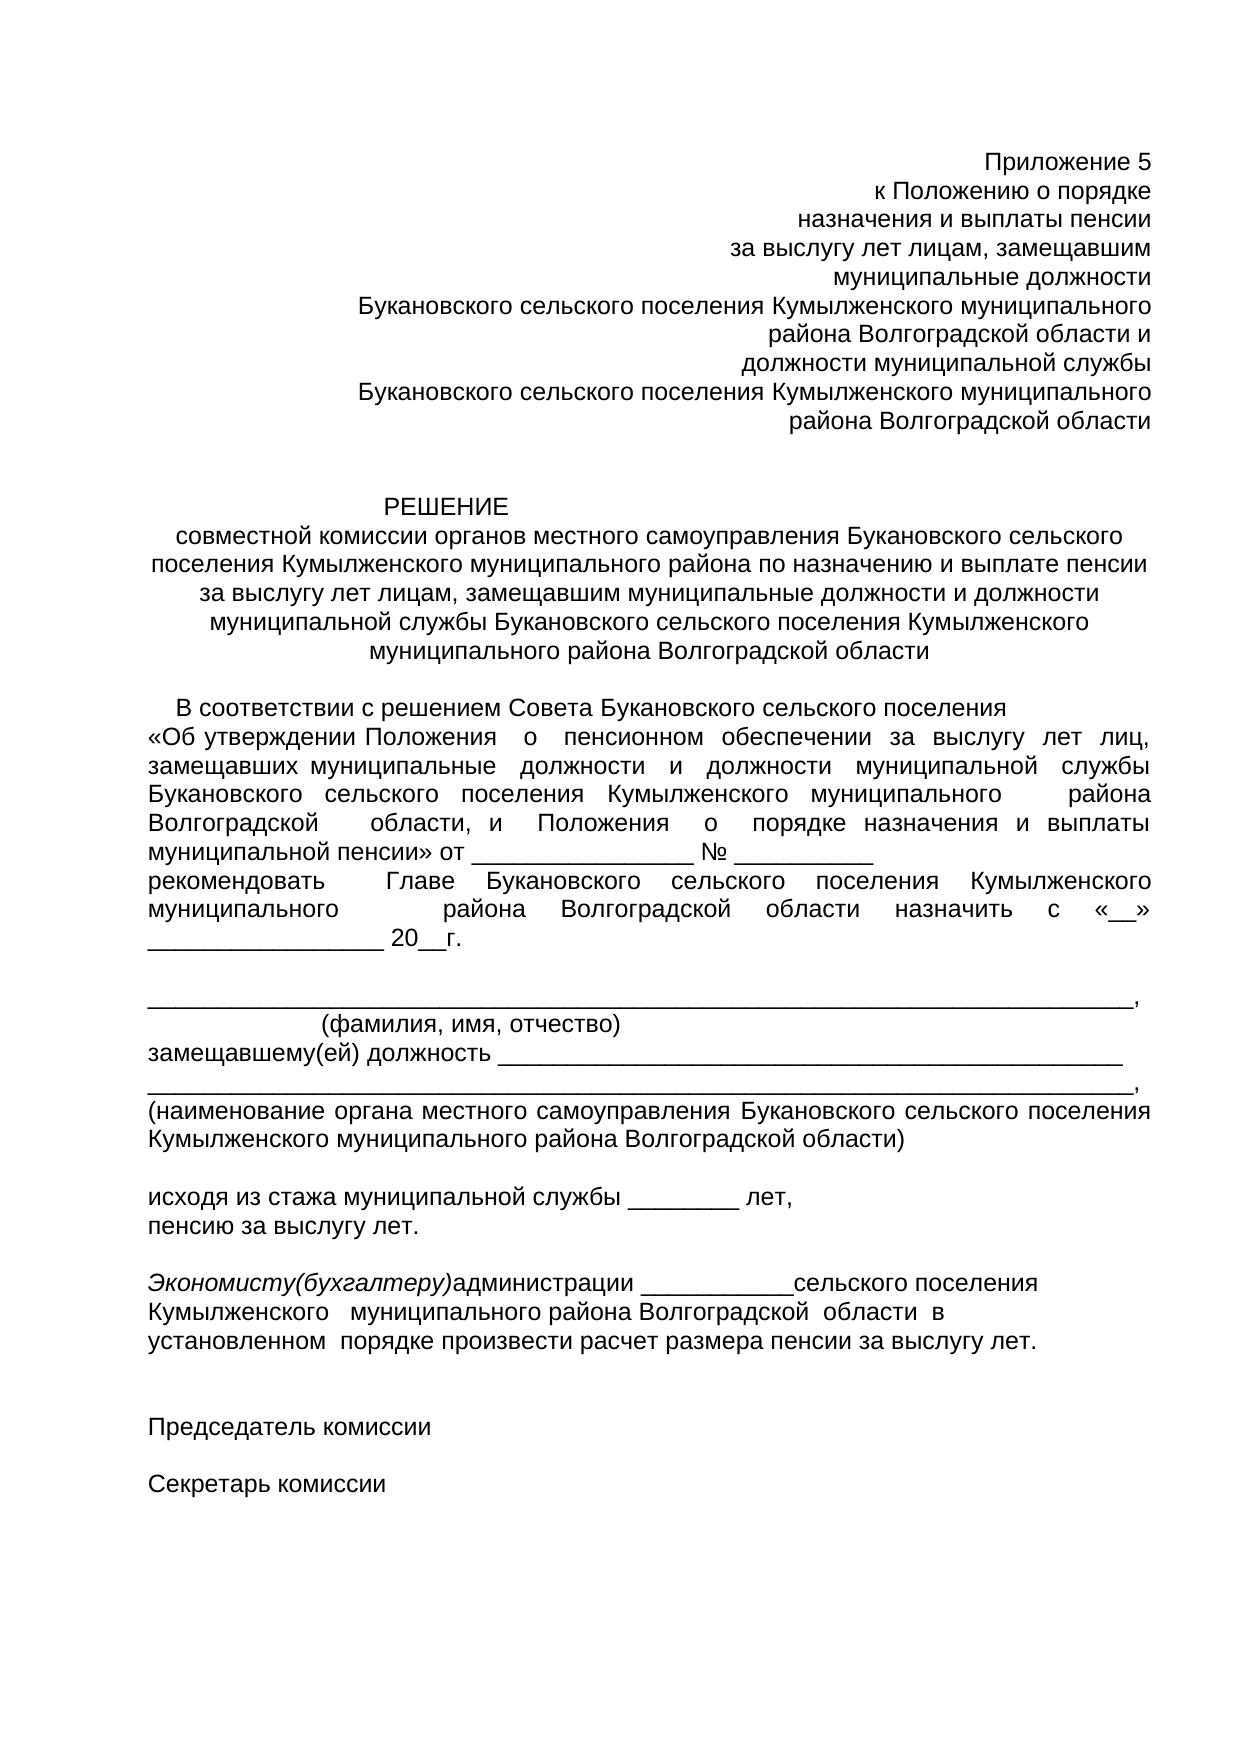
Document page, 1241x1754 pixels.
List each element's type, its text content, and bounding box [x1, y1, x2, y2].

text муниципальные должности [148, 262, 1152, 291]
text Букановского сельского поселения Кумылженского муниципального [148, 377, 1152, 406]
text «Об утверждении Положения о пенсионном обеспечении за выслугу лет лиц, замещавших муниципальные должности и должности муниципальной службы Букановского сельского поселения Кумылженского муниципального района Волгоградской области, и Положения о порядке назначения и выплаты муниципальной пенсии» от ________________ № __________ [148, 722, 1152, 866]
text _______________________________________________________________________, [148, 981, 1152, 1009]
text рекомендовать Главе Букановского сельского поселения Кумылженского муниципального района Волгоградской области назначить с «__» _________________ 20__г. [148, 866, 1152, 952]
text Секретарь комиссии [148, 1469, 1152, 1498]
text Председатель комиссии [148, 1412, 1152, 1441]
text Кумылженского муниципального района Волгоградской области в [148, 1297, 1152, 1326]
text В соответствии с решением Совета Букановского сельского поселения [148, 693, 1152, 722]
text (наименование органа местного самоуправления Букановского сельского поселения Кумылженского муниципального района Волгоградской области) [148, 1096, 1152, 1153]
text к Положению о порядке [148, 176, 1152, 204]
text Экономисту(бухгалтеру)администрации ___________сельского поселения [148, 1268, 1152, 1297]
text исходя из стажа муниципальной службы ________ лет, [148, 1182, 1152, 1211]
text назначения и выплаты пенсии [148, 204, 1152, 233]
text должности муниципальной службы [148, 348, 1152, 377]
text Приложение 5 [148, 147, 1152, 176]
text (фамилия, имя, отчество) [148, 1009, 1152, 1038]
text пенсию за выслугу лет. [148, 1211, 1152, 1239]
text за выслугу лет лицам, замещавшим [148, 233, 1152, 262]
text установленном порядке произвести расчет размера пенсии за выслугу лет. [148, 1326, 1152, 1354]
text совместной комиссии органов местного самоуправления Букановского сельского поселения Кумылженского муниципального района по назначению и выплате пенсии за выслугу лет лицам, замещавшим муниципальные должности и должности муниципальной службы Букановского сельского поселения Кумылженского муниципального района Волгоградской области [148, 521, 1152, 664]
text района Волгоградской области [148, 406, 1152, 434]
text района Волгоградской области и [148, 319, 1152, 348]
text замещавшему(ей) должность _____________________________________________ [148, 1038, 1152, 1067]
text РЕШЕНИЕ [148, 492, 1152, 521]
text Букановского сельского поселения Кумылженского муниципального [148, 291, 1152, 319]
text _______________________________________________________________________, [148, 1067, 1152, 1096]
